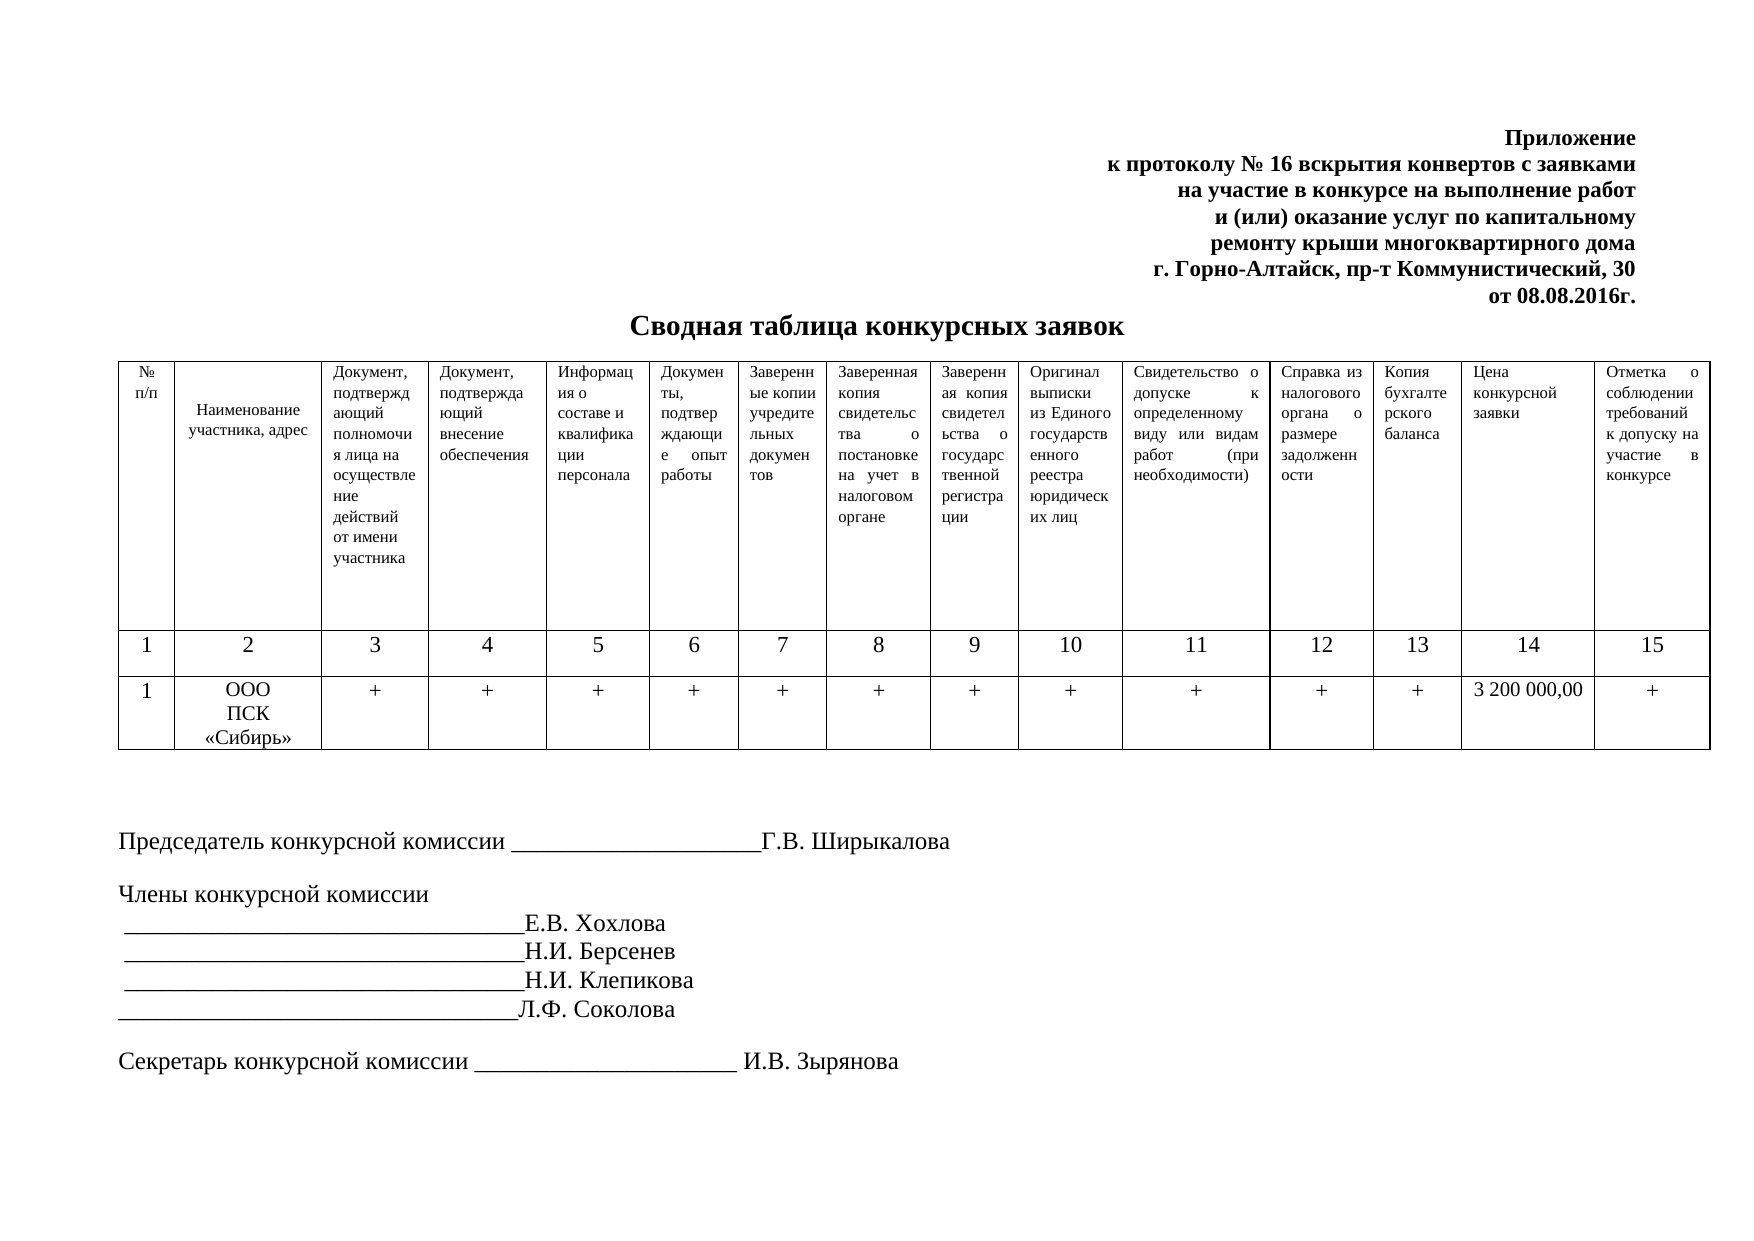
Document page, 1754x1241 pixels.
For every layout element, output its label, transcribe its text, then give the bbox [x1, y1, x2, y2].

table_cell 9 [931, 631, 1018, 676]
table_header Свидетельство о допуске к определенному виду или видам работ (при необходимости) [1123, 362, 1269, 629]
table_cell 15 [1595, 631, 1709, 676]
text на участие в конкурсе на выполнение работ [118, 176, 1636, 203]
table_cell 14 [1462, 631, 1594, 676]
text от 08.08.2016г. [118, 282, 1636, 308]
table_cell 1 [119, 631, 174, 676]
text ________________________________Е.В. Хохлова [118, 908, 1636, 936]
text ремонту крыши многоквартирного дома [118, 229, 1636, 255]
text Приложение [118, 124, 1636, 150]
text и (или) оказание услуг по капитальному [118, 203, 1636, 229]
table_cell 4 [429, 631, 546, 676]
table_cell + [650, 677, 738, 749]
table_cell + [1595, 677, 1709, 749]
table_header Заверенная копия свидетельства о постановке на учет в налоговом органе [827, 362, 930, 629]
table_header Цена конкурсной заявки [1462, 362, 1594, 629]
table_header Наименование участника, адрес [175, 362, 321, 629]
text Члены конкурсной комиссии [118, 879, 1636, 908]
table_header Информация о составе и квалификации персонала [547, 362, 649, 629]
table_cell + [1123, 677, 1269, 749]
table_header Документ, подтверждающий полномочия лица на осуществление действий от имени участника [322, 362, 428, 629]
table_cell 7 [739, 631, 826, 676]
text ________________________________Л.Ф. Соколова [118, 994, 1636, 1023]
table_header Заверенная копия свидетельства о государственной регистрации [931, 362, 1018, 629]
table_header Справка из налогового органа о размере задолженности [1271, 362, 1373, 629]
table_cell + [739, 677, 826, 749]
table_header Документы, подтверждающие опыт работы [650, 362, 738, 629]
table_cell + [547, 677, 649, 749]
table_cell + [1374, 677, 1461, 749]
table_cell 12 [1271, 631, 1373, 676]
table_cell 8 [827, 631, 930, 676]
text г. Горно-Алтайск, пр-т Коммунистический, 30 [118, 255, 1636, 282]
table_cell 1 [119, 677, 174, 749]
table_cell + [931, 677, 1018, 749]
table_cell 11 [1123, 631, 1269, 676]
text Секретарь конкурсной комиссии _____________________ И.В. Зырянова [118, 1046, 1636, 1075]
table_cell + [429, 677, 546, 749]
table_header № п/п [119, 362, 174, 629]
table_header Копия бухгалтерского баланса [1374, 362, 1461, 629]
table_cell + [1019, 677, 1122, 749]
text Председатель конкурсной комиссии ____________________Г.В. Ширыкалова [118, 826, 1636, 855]
table_header Документ, подтверждающий внесение обеспечения [429, 362, 546, 629]
table_cell ООО ПСК «Сибирь» [175, 677, 321, 749]
table_cell + [827, 677, 930, 749]
table_header Заверенные копии учредительных документов [739, 362, 826, 629]
table_cell 3 200 000,00 [1462, 677, 1594, 749]
table_cell 6 [650, 631, 738, 676]
text к протоколу № 16 вскрытия конвертов с заявками [118, 150, 1636, 176]
text ________________________________Н.И. Берсенев [118, 936, 1636, 965]
table_cell 13 [1374, 631, 1461, 676]
table_cell 3 [322, 631, 428, 676]
table_cell 5 [547, 631, 649, 676]
table_header Оригинал выписки из Единого государственного реестра юридических лиц [1019, 362, 1122, 629]
table_cell 10 [1019, 631, 1122, 676]
table_cell + [1271, 677, 1373, 749]
table_header Отметка о соблюдении требований к допуску на участие в конкурсе [1595, 362, 1709, 629]
table_cell 2 [175, 631, 321, 676]
table_cell + [322, 677, 428, 749]
text Сводная таблица конкурсных заявок [118, 308, 1636, 342]
text ________________________________Н.И. Клепикова [118, 965, 1636, 994]
